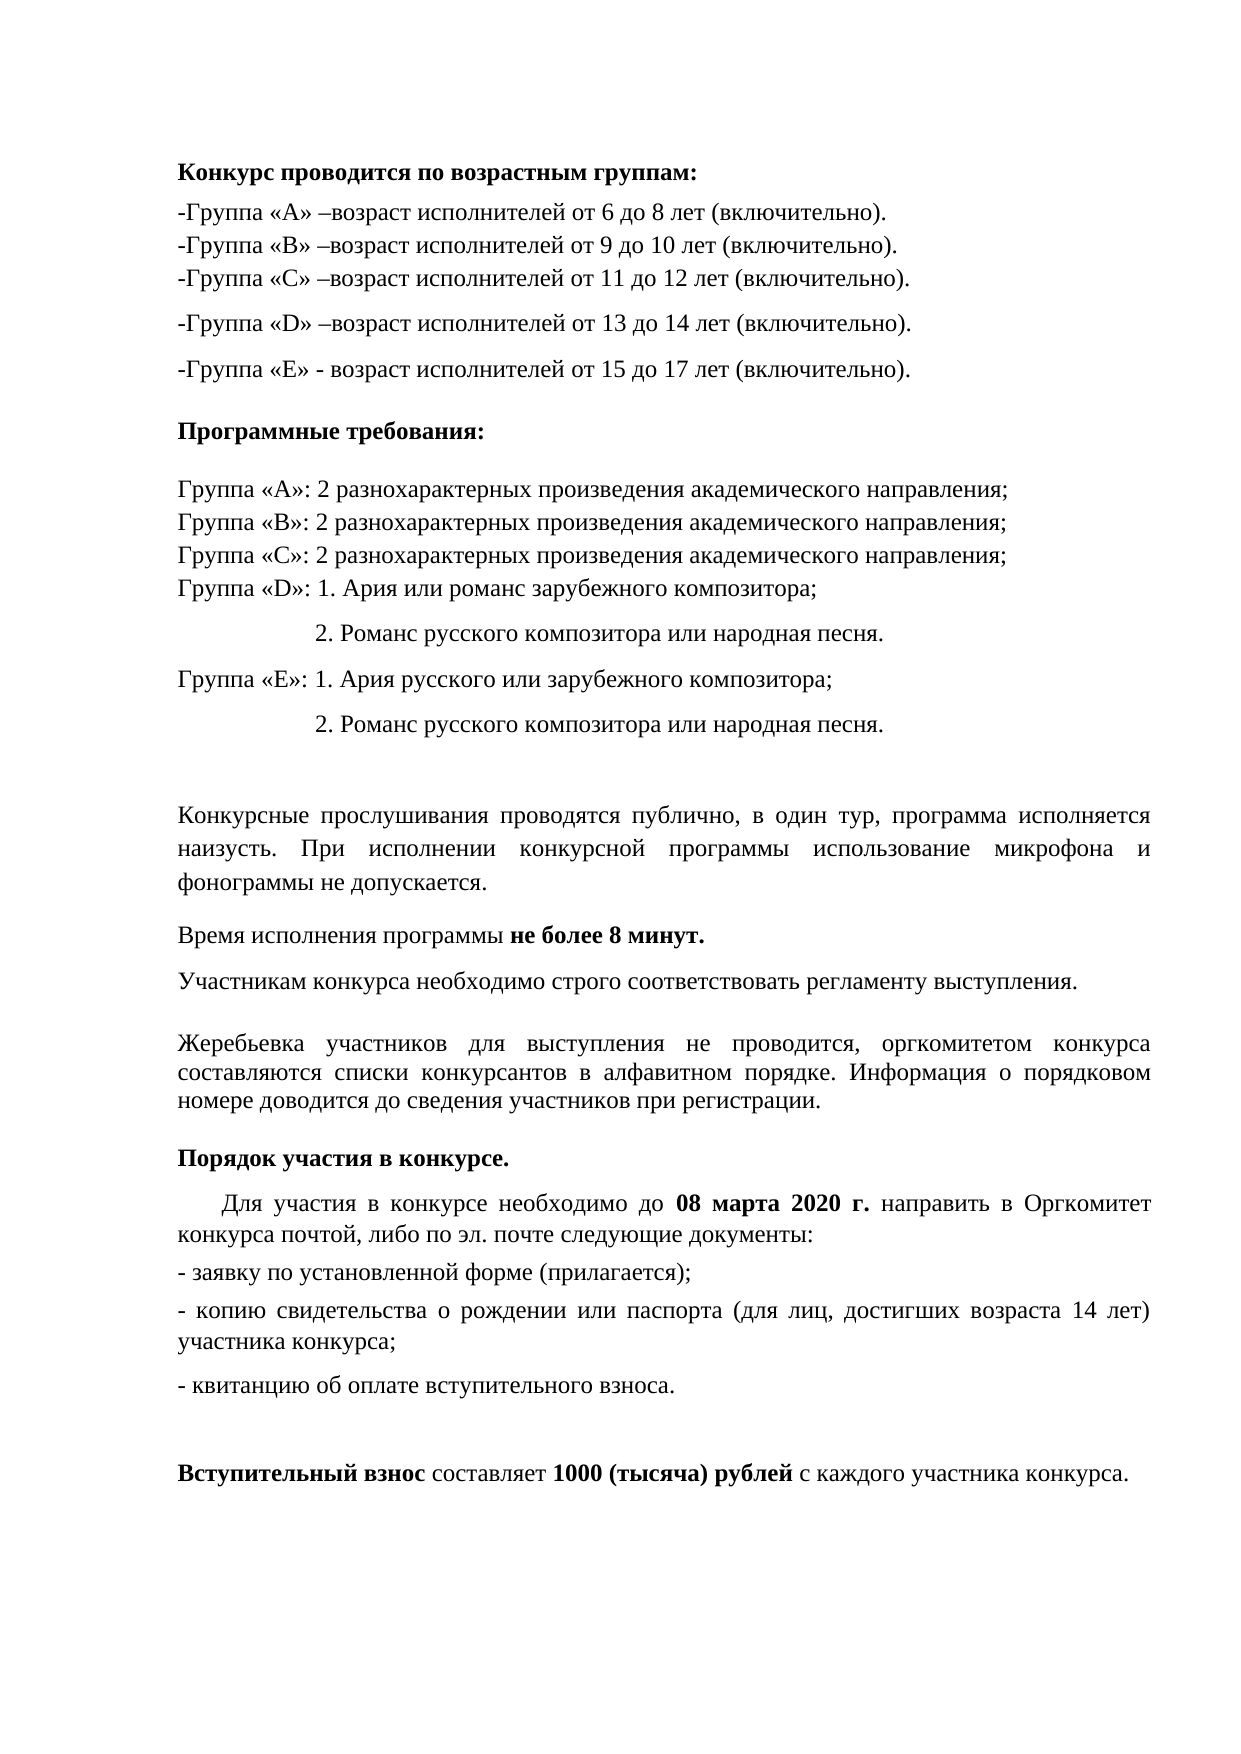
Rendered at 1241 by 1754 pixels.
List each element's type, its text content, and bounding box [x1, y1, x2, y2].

text Вступительный взнос составляет 1000 (тысяча) рублей с каждого участника конкурса. [177, 1458, 1152, 1487]
text Конкурсные прослушивания проводятся публично, в один тур, программа исполняется наизусть. При исполнении конкурсной программы использование микрофона и фонограммы не допускается. [177, 801, 1152, 895]
text -Группа «В» – возраст исполнителей от 9 до 10 лет (включительно). [177, 230, 1152, 258]
text -Группа «D» – возраст исполнителей от 13 до 14 лет (включительно). [177, 308, 1152, 337]
text -Группа «Е» - возраст исполнителей от 15 до 17 лет (включительно). [177, 354, 1152, 382]
text Время исполнения программы не более 8 минут. [177, 920, 1152, 949]
text Конкурс проводится по возрастным группам: [177, 157, 1152, 186]
text - заявку по установленной форме (прилагается); [177, 1257, 1152, 1286]
text Группа «Е»: 1. Ария русского или зарубежного композитора; [177, 664, 1152, 693]
text - копию свидетельства о рождении или паспорта (для лиц, достигших возраста 14 лет) участника конкурса; [177, 1295, 1152, 1355]
text Жеребьевка участников для выступления не проводится, оргкомитетом конкурса составляются списки конкурсантов в алфавитном порядке. Информация о порядковом номере доводится до сведения участников при регистрации. [177, 1028, 1152, 1114]
text Группа «С»: 2 разнохарактерных произведения академического направления; [177, 540, 1152, 569]
text 2. Романс русского композитора или народная песня. [177, 709, 1152, 738]
text 2. Романс русского композитора или народная песня. [177, 618, 1152, 647]
text - квитанцию об оплате вступительного взноса. [177, 1370, 1152, 1399]
text Порядок участия в конкурсе. [177, 1143, 1152, 1172]
text -Группа «А» – возраст исполнителей от 6 до 8 лет (включительно). [177, 197, 1152, 225]
text Программные требования: [177, 416, 1152, 445]
text Для участия в конкурсе необходимо до 08 марта 2020 г. направить в Оргкомитет конкурса почтой, либо по эл. почте следующие документы: [177, 1188, 1152, 1248]
text Группа «В»: 2 разнохарактерных произведения академического направления; [177, 507, 1152, 536]
text -Группа «С» – возраст исполнителей от 11 до 12 лет (включительно). [177, 263, 1152, 291]
text Группа «А»: 2 разнохарактерных произведения академического направления; [177, 474, 1152, 503]
text Участникам конкурса необходимо строго соответствовать регламенту выступления. [177, 966, 1152, 995]
text Группа «D»: 1. Ария или романс зарубежного композитора; [177, 573, 1152, 602]
